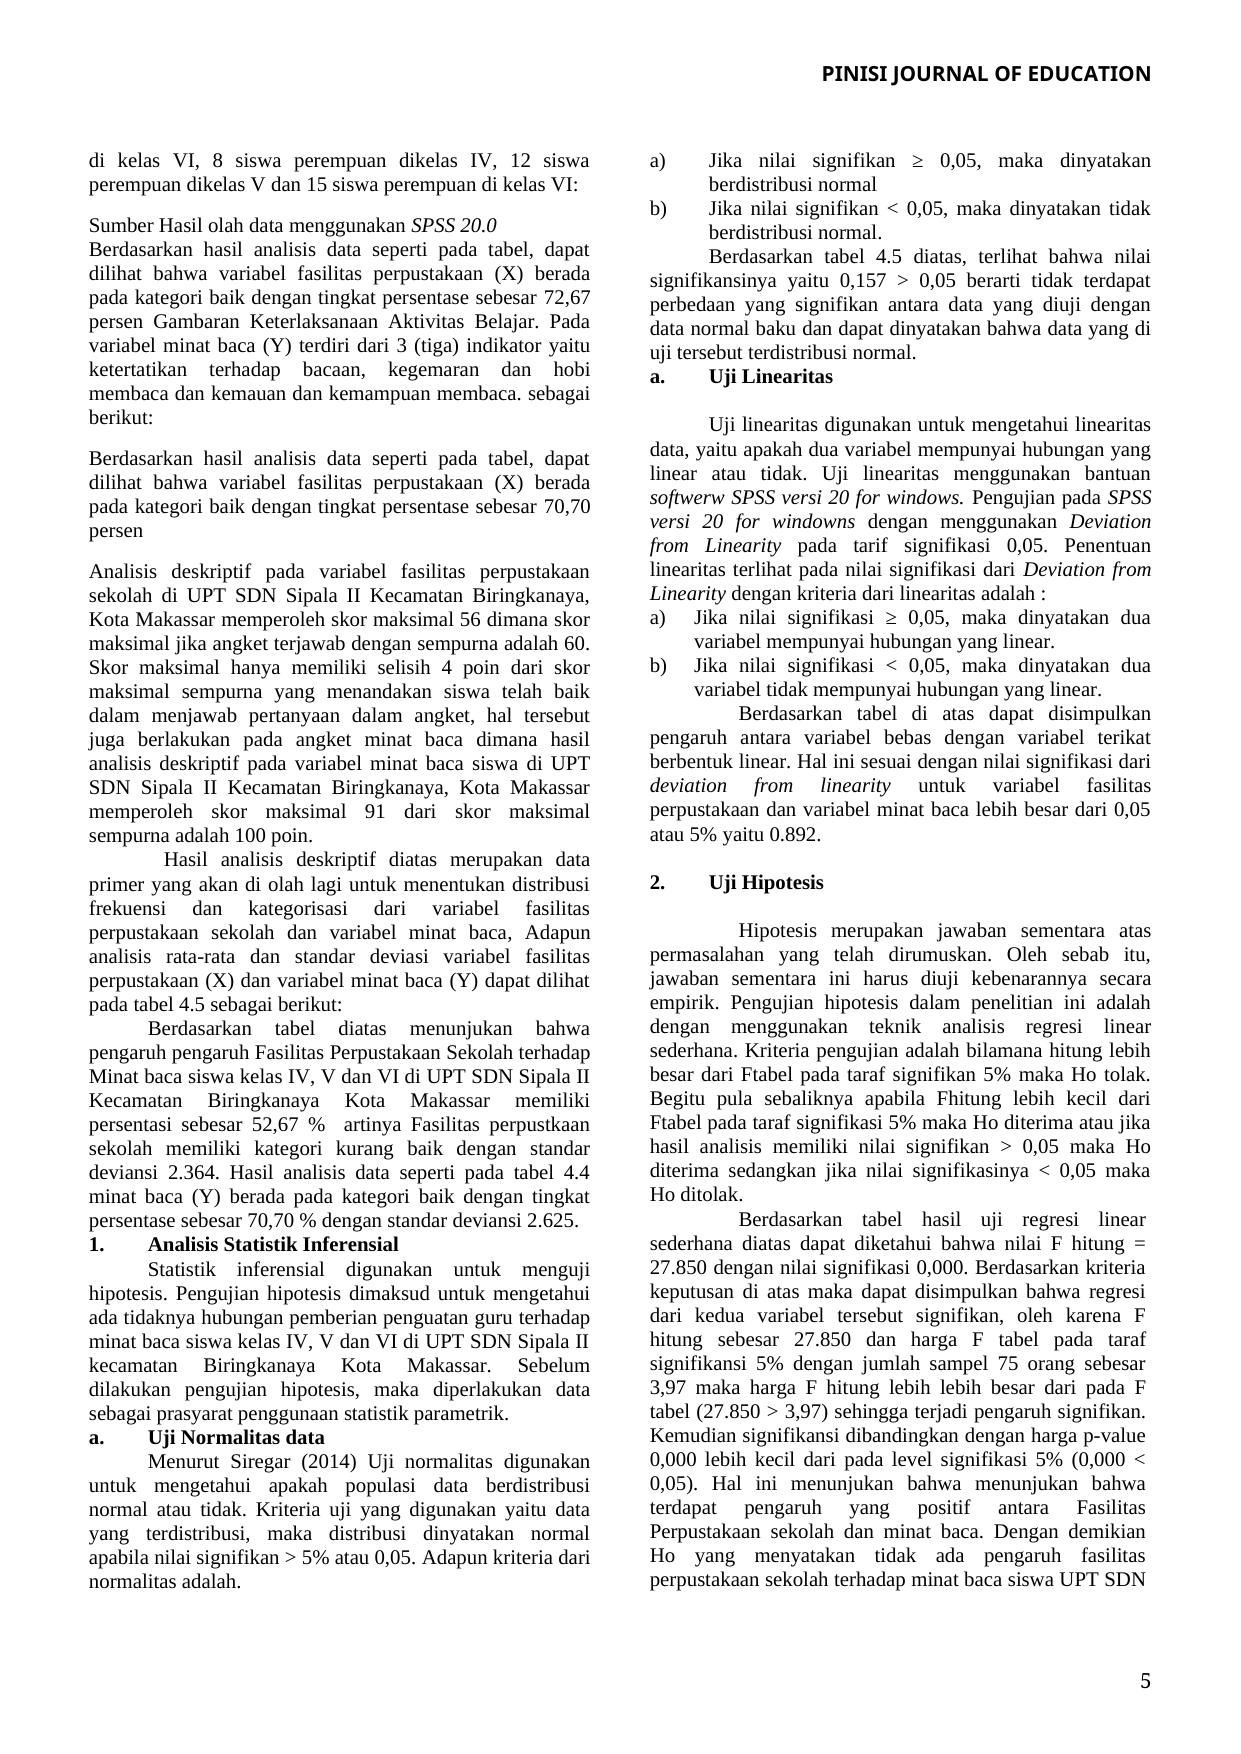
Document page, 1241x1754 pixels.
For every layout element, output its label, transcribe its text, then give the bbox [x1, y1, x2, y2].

list Berdasarkan tabel 4.5 diatas, terlihat bahwa nilai signifikansinya yaitu 0,157 > 0,05 berarti tidak terdapat perbedaan yang signifikan antara data yang diuji dengan data normal baku dan dapat dinyatakan bahwa data yang di uji tersebut terdistribusi normal. [649, 244, 1152, 364]
list Jika nilai signifikasi ≥ 0,05, maka dinyatakan dua variabel mempunyai hubungan yang linear. [649, 605, 1152, 653]
list Jika nilai signifikan ˂ 0,05, maka dinyatakan tidak berdistribusi normal. [649, 196, 1152, 244]
text Sumber Hasil olah data menggunakan SPSS 20.0 [89, 212, 591, 237]
list Analisis deskriptif pada variabel fasilitas perpustakaan sekolah di UPT SDN Sipala II Kecamatan Biringkanaya, Kota Makassar memperoleh skor maksimal 56 dimana skor maksimal jika angket terjawab dengan sempurna adalah 60. Skor maksimal hanya memiliki selisih 4 poin dari skor maksimal sempurna yang menandakan siswa telah baik dalam menjawab pertanyaan dalam angket, hal tersebut juga berlakukan pada angket minat baca dimana hasil analisis deskriptif pada variabel minat baca siswa di UPT SDN Sipala II Kecamatan Biringkanaya, Kota Makassar memperoleh skor maksimal 91 dari skor maksimal sempurna adalah 100 poin. [89, 559, 591, 847]
list Hasil analisis deskriptif diatas merupakan data primer yang akan di olah lagi untuk menentukan distribusi frekuensi dan kategorisasi dari variabel fasilitas perpustakaan sekolah dan variabel minat baca, Adapun analisis rata-rata dan standar deviasi variabel fasilitas perpustakaan (X) dan variabel minat baca (Y) dapat dilihat pada tabel 4.5 sebagai berikut: [89, 847, 591, 1016]
list Berdasarkan tabel diatas menunjukan bahwa pengaruh pengaruh Fasilitas Perpustakaan Sekolah terhadap Minat baca siswa kelas IV, V dan VI di UPT SDN Sipala II Kecamatan Biringkanaya Kota Makassar memiliki persentasi sebesar 52,67 % artinya Fasilitas perpustkaan sekolah memiliki kategori kurang baik dengan standar deviansi 2.364. Hasil analisis data seperti pada tabel 4.4 minat baca (Y) berada pada kategori baik dengan tingkat persentase sebesar 70,70 % dengan standar deviansi 2.625. [89, 1016, 591, 1232]
text Berdasarkan hasil analisis data seperti pada tabel, dapat dilihat bahwa variabel fasilitas perpustakaan (X) berada pada kategori baik dengan tingkat persentase sebesar 72,67 persen Gambaran Keterlaksanaan Aktivitas Belajar. Pada variabel minat baca (Y) terdiri dari 3 (tiga) indikator yaitu ketertatikan terhadap bacaan, kegemaran dan hobi membaca dan kemauan dan kemampuan membaca. sebagai berikut: [89, 237, 591, 429]
list Uji Hipotesis [649, 869, 1152, 894]
list Hipotesis merupakan jawaban sementara atas permasalahan yang telah dirumuskan. Oleh sebab itu, jawaban sementara ini harus diuji kebenarannya secara empirik. Pengujian hipotesis dalam penelitian ini adalah dengan menggunakan teknik analisis regresi linear sederhana. Kriteria pengujian adalah bilamana hitung lebih besar dari Ftabel pada taraf signifikan 5% maka Ho tolak. Begitu pula sebaliknya apabila Fhitung lebih kecil dari Ftabel pada taraf signifikasi 5% maka Ho diterima atau jika hasil analisis memiliki nilai signifikan > 0,05 maka Ho diterima sedangkan jika nilai signifikasinya < 0,05 maka Ho ditolak. [649, 918, 1152, 1206]
list Statistik inferensial digunakan untuk menguji hipotesis. Pengujian hipotesis dimaksud untuk mengetahui ada tidaknya hubungan pemberian penguatan guru terhadap minat baca siswa kelas IV, V dan VI di UPT SDN Sipala II kecamatan Biringkanaya Kota Makassar. Sebelum dilakukan pengujian hipotesis, maka diperlakukan data sebagai prasyarat penggunaan statistik parametrik. [89, 1256, 591, 1425]
list Uji Linearitas [649, 364, 1152, 388]
list Menurut Siregar (2014) Uji normalitas digunakan untuk mengetahui apakah populasi data berdistribusi normal atau tidak. Kriteria uji yang digunakan yaitu data yang terdistribusi, maka distribusi dinyatakan normal apabila nilai signifikan > 5% atau 0,05. Adapun kriteria dari normalitas adalah. [89, 1449, 591, 1593]
list Jika nilai signifikasi < 0,05, maka dinyatakan dua variabel tidak mempunyai hubungan yang linear. [649, 653, 1152, 701]
list Jika nilai signifikan ≥ 0,05, maka dinyatakan berdistribusi normal [649, 148, 1152, 196]
list Analisis Statistik Inferensial [89, 1232, 591, 1256]
text Berdasarkan hasil analisis data seperti pada tabel, dapat dilihat bahwa variabel fasilitas perpustakaan (X) berada pada kategori baik dengan tingkat persentase sebesar 70,70 persen [89, 446, 591, 542]
list Uji Normalitas data [89, 1425, 591, 1449]
list Uji linearitas digunakan untuk mengetahui linearitas data, yaitu apakah dua variabel mempunyai hubungan yang linear atau tidak. Uji linearitas menggunakan bantuan softwerw SPSS versi 20 for windows. Pengujian pada SPSS versi 20 for windowns dengan menggunakan Deviation from Linearity pada tarif signifikasi 0,05. Penentuan linearitas terlihat pada nilai signifikasi dari Deviation from Linearity dengan kriteria dari linearitas adalah : [649, 412, 1152, 605]
list Berdasarkan tabel di atas dapat disimpulkan pengaruh antara variabel bebas dengan variabel terikat berbentuk linear. Hal ini sesuai dengan nilai signifikasi dari deviation from linearity untuk variabel fasilitas perpustakaan dan variabel minat baca lebih besar dari 0,05 atau 5% yaitu 0.892. [649, 701, 1152, 846]
